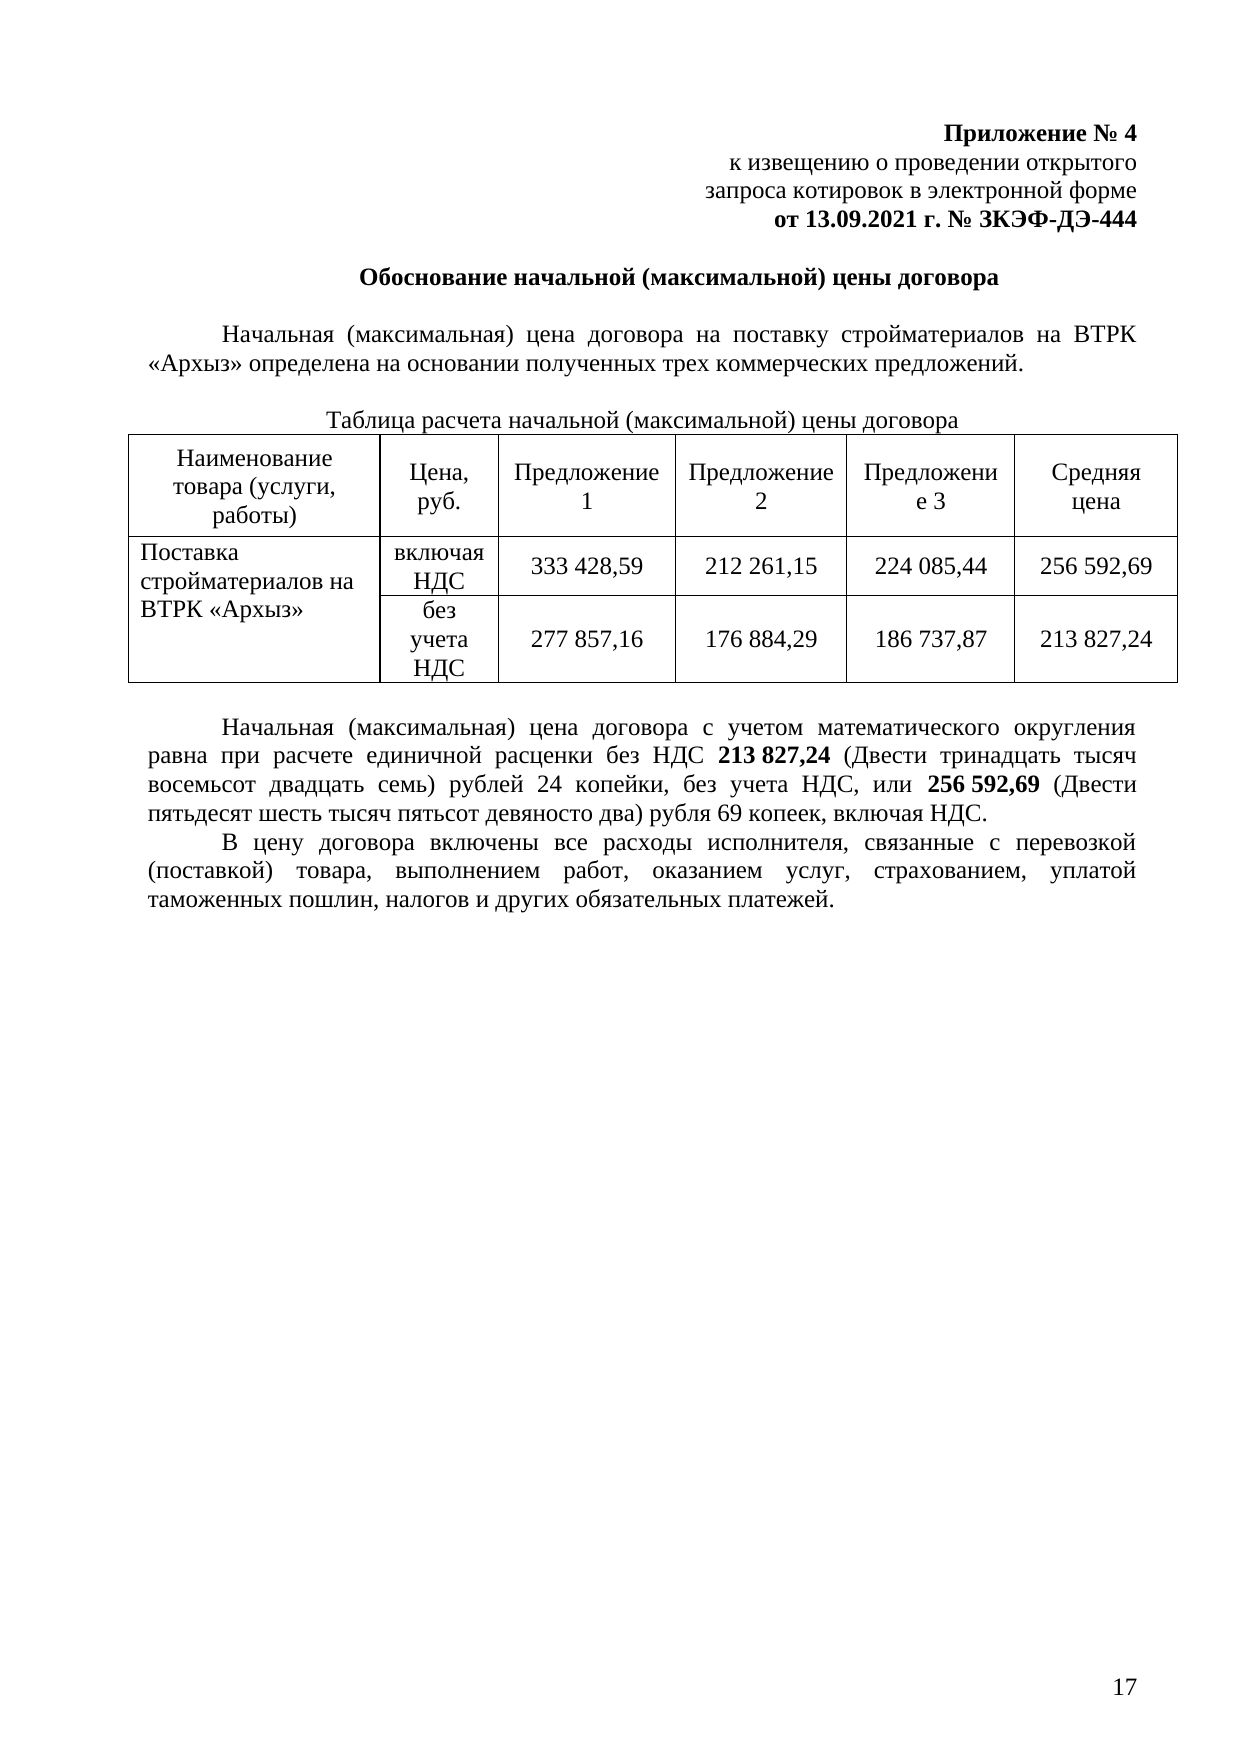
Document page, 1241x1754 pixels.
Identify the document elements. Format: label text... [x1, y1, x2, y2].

text Таблица расчета начальной (максимальной) цены договора [148, 406, 1137, 434]
table_cell 333 428,59 [499, 537, 675, 594]
text Приложение № 4 [148, 118, 1137, 147]
table_cell 186 737,87 [847, 596, 1014, 682]
text Обоснование начальной (максимальной) цены договора [148, 262, 1137, 291]
text В цену договора включены все расходы исполнителя, связанные с перевозкой (поставкой) товара, выполнением работ, оказанием услуг, страхованием, уплатой таможенных пошлин, налогов и других обязательных платежей. [148, 827, 1137, 913]
text к извещению о проведении открытого запроса котировок в электронной форме [148, 147, 1137, 204]
table_header Цена, руб. [381, 435, 498, 536]
table_header Средняя цена [1015, 435, 1177, 536]
table_cell 176 884,29 [676, 596, 846, 682]
table_cell 212 261,15 [676, 537, 846, 594]
table_header Предложение 1 [499, 435, 675, 536]
table_cell 277 857,16 [499, 596, 675, 682]
table_header Предложение 3 [847, 435, 1014, 536]
table_cell Поставка стройматериалов на ВТРК «Архыз» [129, 537, 379, 682]
table_cell 213 827,24 [1015, 596, 1177, 682]
text от 13.09.2021 г. № ЗКЭФ-ДЭ-444 [148, 204, 1137, 233]
table_header Наименование товара (услуги, работы) [129, 435, 379, 536]
table_cell 224 085,44 [847, 537, 1014, 594]
table_cell включая НДС [381, 537, 498, 594]
table_cell без учета НДС [381, 596, 498, 682]
table_cell 256 592,69 [1015, 537, 1177, 594]
text Начальная (максимальная) цена договора с учетом математического округления равна при расчете единичной расценки без НДС 213 827,24 (Двести тринадцать тысяч восемьсот двадцать семь) рублей 24 копейки, без учета НДС, или 256 592,69 (Двести пятьдесят шесть тысяч пятьсот девяносто два) рубля 69 копеек, включая НДС. [148, 712, 1137, 827]
table_header Предложение 2 [676, 435, 846, 536]
text Начальная (максимальная) цена договора на поставку стройматериалов на ВТРК «Архыз» определена на основании полученных трех коммерческих предложений. [148, 319, 1137, 377]
